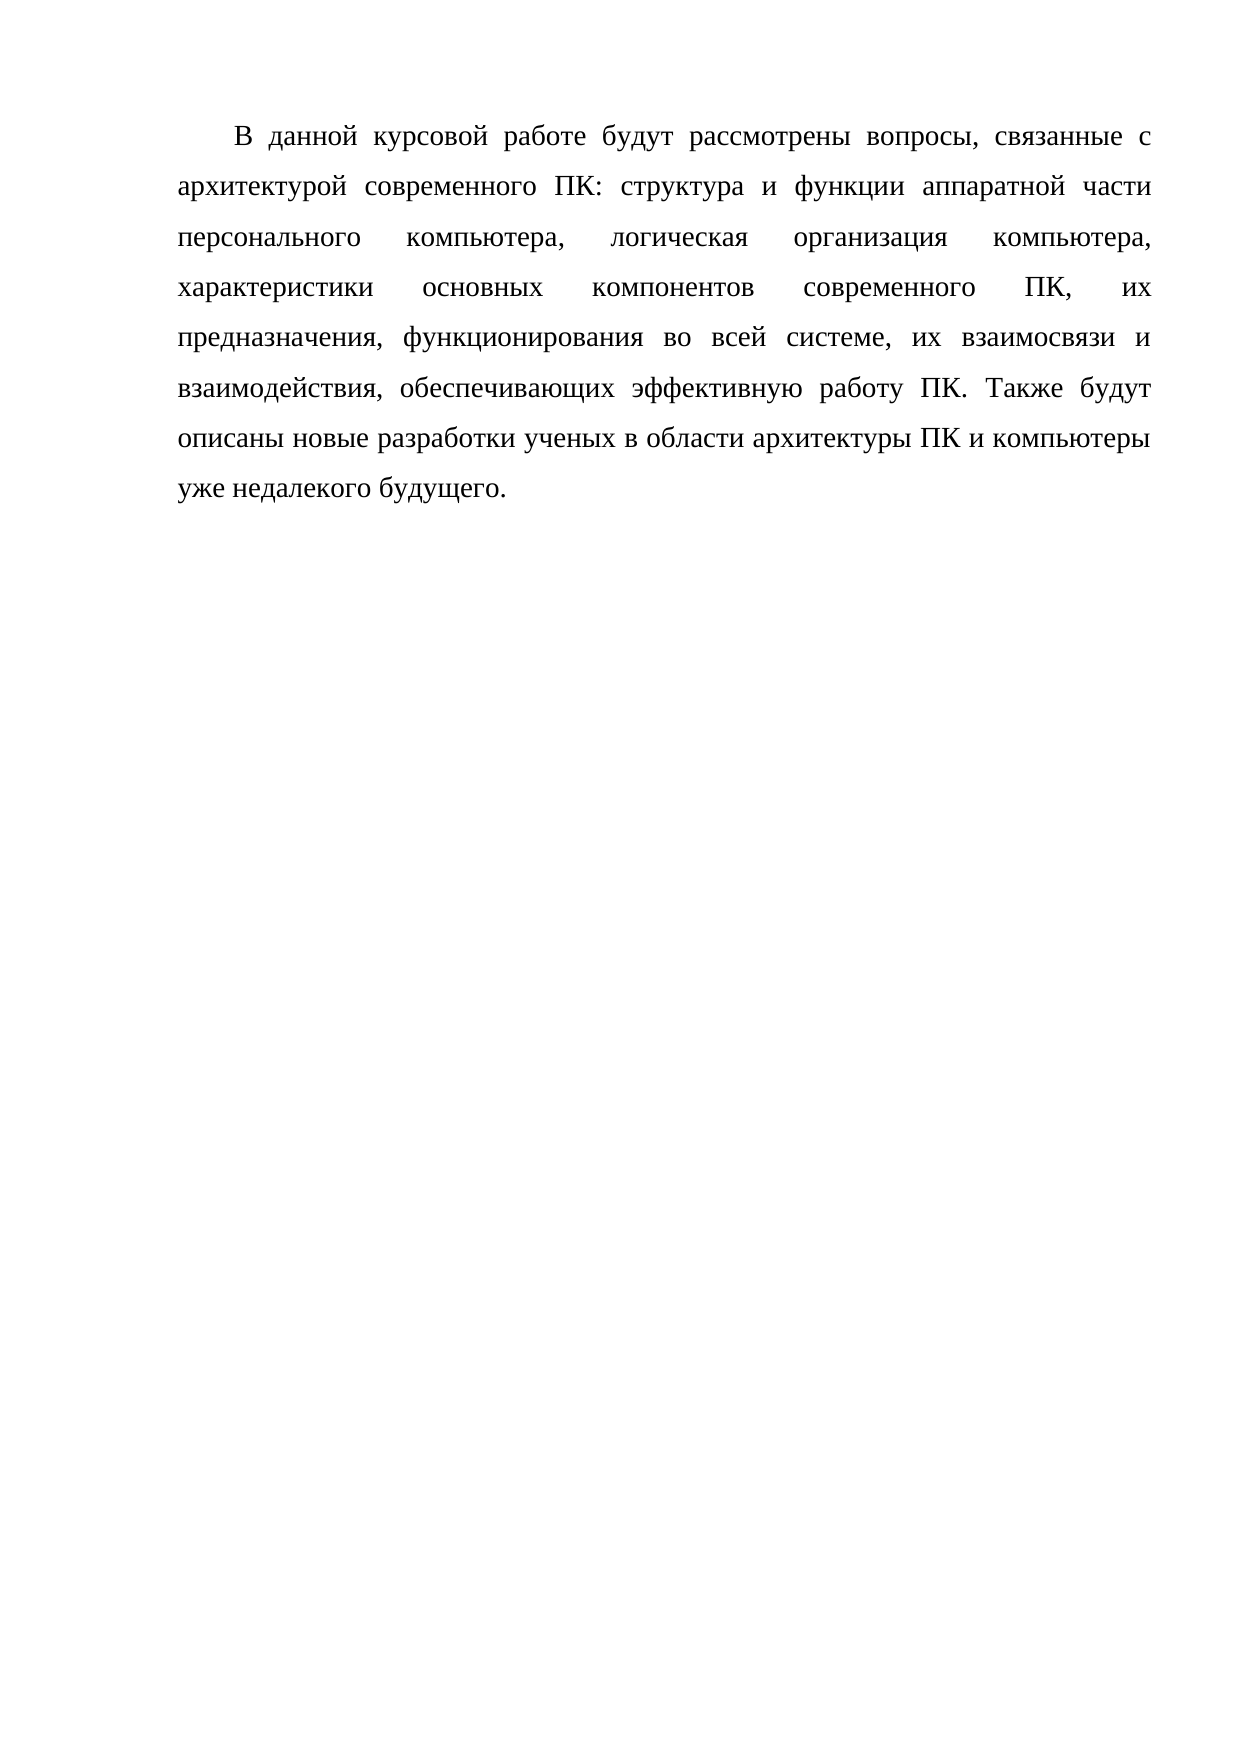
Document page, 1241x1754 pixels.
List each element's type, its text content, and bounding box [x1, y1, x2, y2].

text В данной курсовой работе будут рассмотрены вопросы, связанные с архитектурой современного ПК: структура и функции аппаратной части персонального компьютера, логическая организация компьютера, характеристики основных компонентов современного ПК, их предназначения, функционирования во всей системе, их взаимосвязи и взаимодействия, обеспечивающих эффективную работу ПК. Также будут описаны новые разработки ученых в области архитектуры ПК и компьютеры уже недалекого будущего. [177, 118, 1152, 504]
